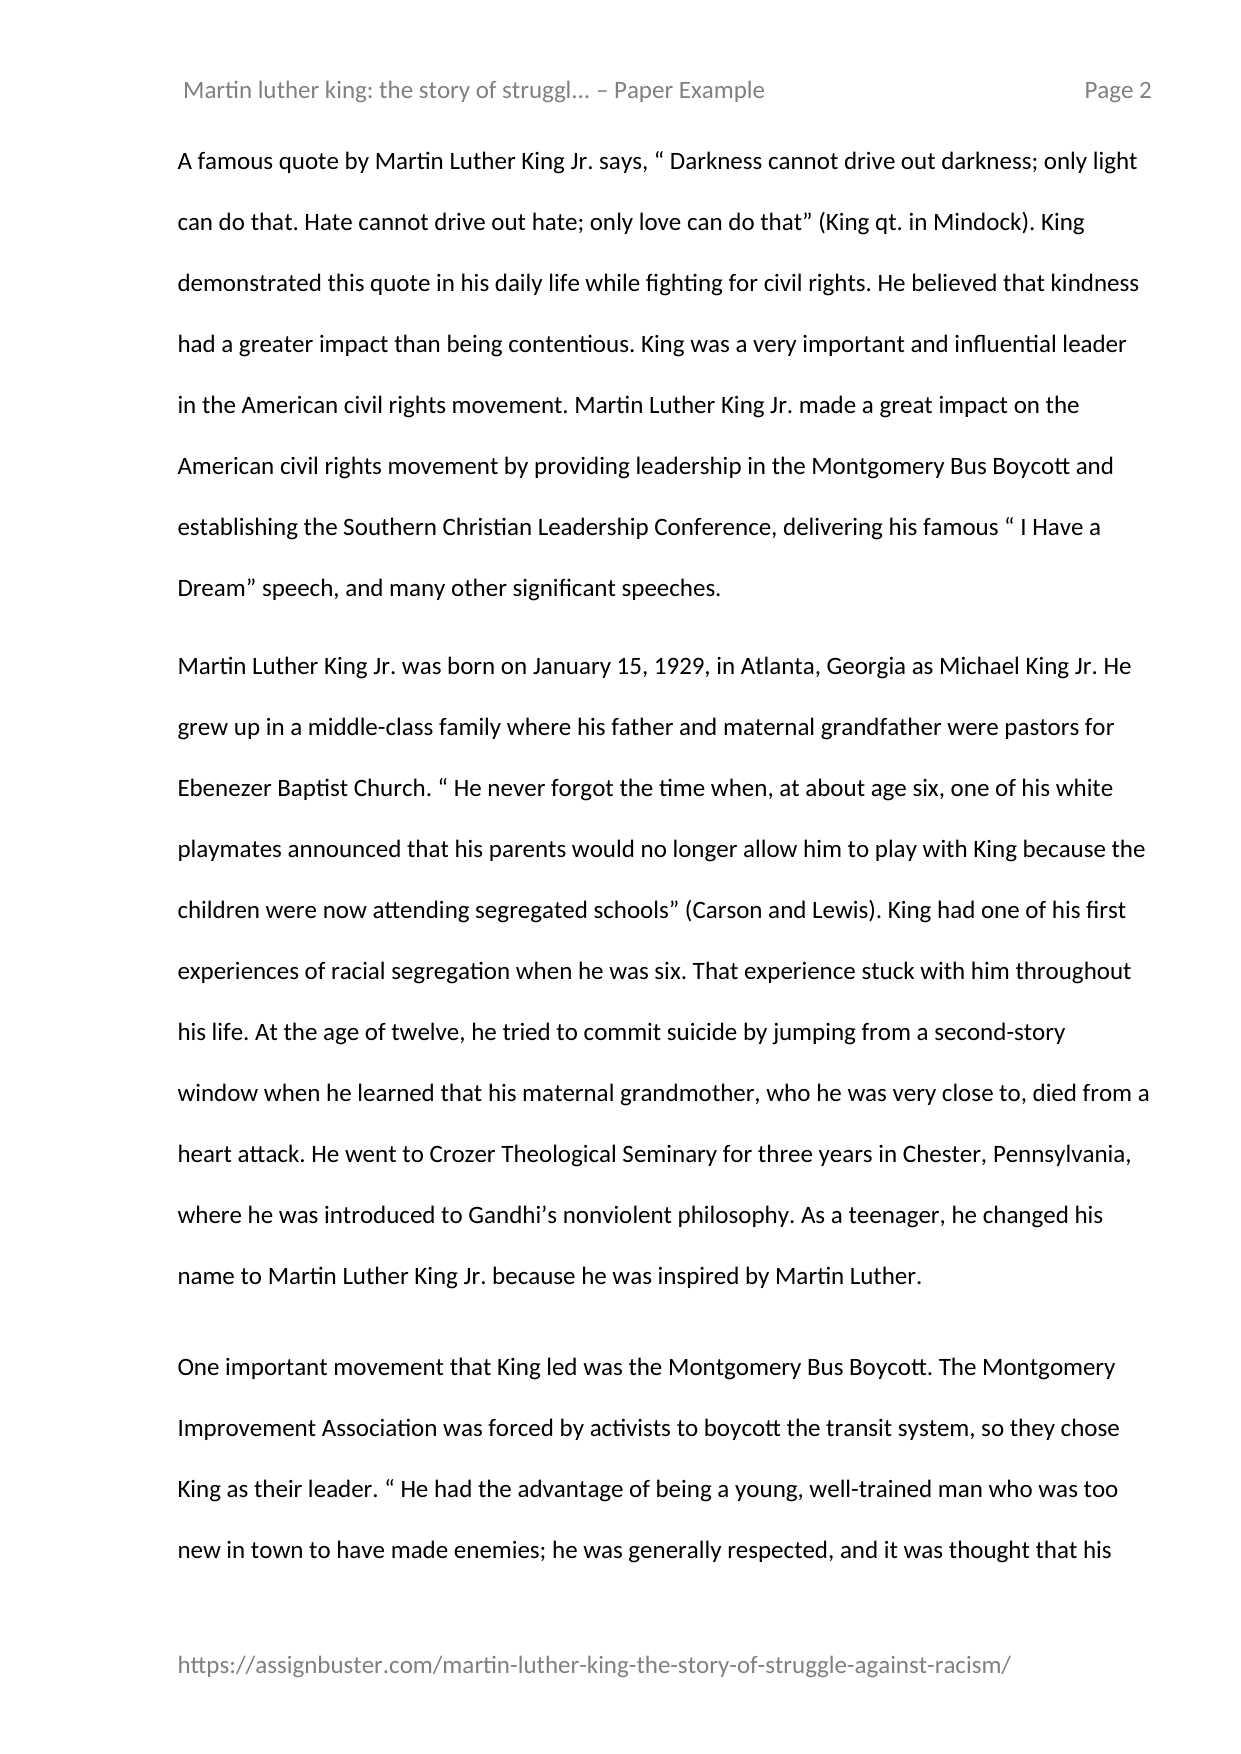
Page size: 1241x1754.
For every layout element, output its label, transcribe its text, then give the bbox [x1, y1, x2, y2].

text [177, 1351, 1152, 1564]
text Martin Luther King Jr. was born on January 15, 1929, in Atlanta, Georgia as Michael King Jr. He grew up in a middle-class family where his father and maternal grandfather were pastors for Ebenezer Baptist Church. “ He never forgot the time when, at about age six, one of his white playmates announced that his parents would no longer allow him to play with King because the children were now attending segregated schools” (Carson and Lewis). King had one of his first experiences of racial segregation when he was six. That experience stuck with him throughout his life. At the age of twelve, he tried to commit suicide by jumping from a second-story window when he learned that his maternal grandmother, who he was very close to, died from a heart attack. He went to Crozer Theological Seminary for three years in Chester, Pennsylvania, where he was introduced to Gandhi’s nonviolent philosophy. As a teenager, he changed his name to Martin Luther King Jr. because he was inspired by Martin Luther. [177, 650, 1152, 1291]
text A famous quote by Martin Luther King Jr. says, “ Darkness cannot drive out darkness; only light can do that. Hate cannot drive out hate; only love can do that” (King qt. in Mindock). King demonstrated this quote in his daily life while fighting for civil rights. He believed that kindness had a greater impact than being contentious. King was a very important and influential leader in the American civil rights movement. Martin Luther King Jr. made a great impact on the American civil rights movement by providing leadership in the Montgomery Bus Boycott and establishing the Southern Christian Leadership Conference, delivering his famous “ I Have a Dream” speech, and many other significant speeches. [177, 145, 1152, 603]
